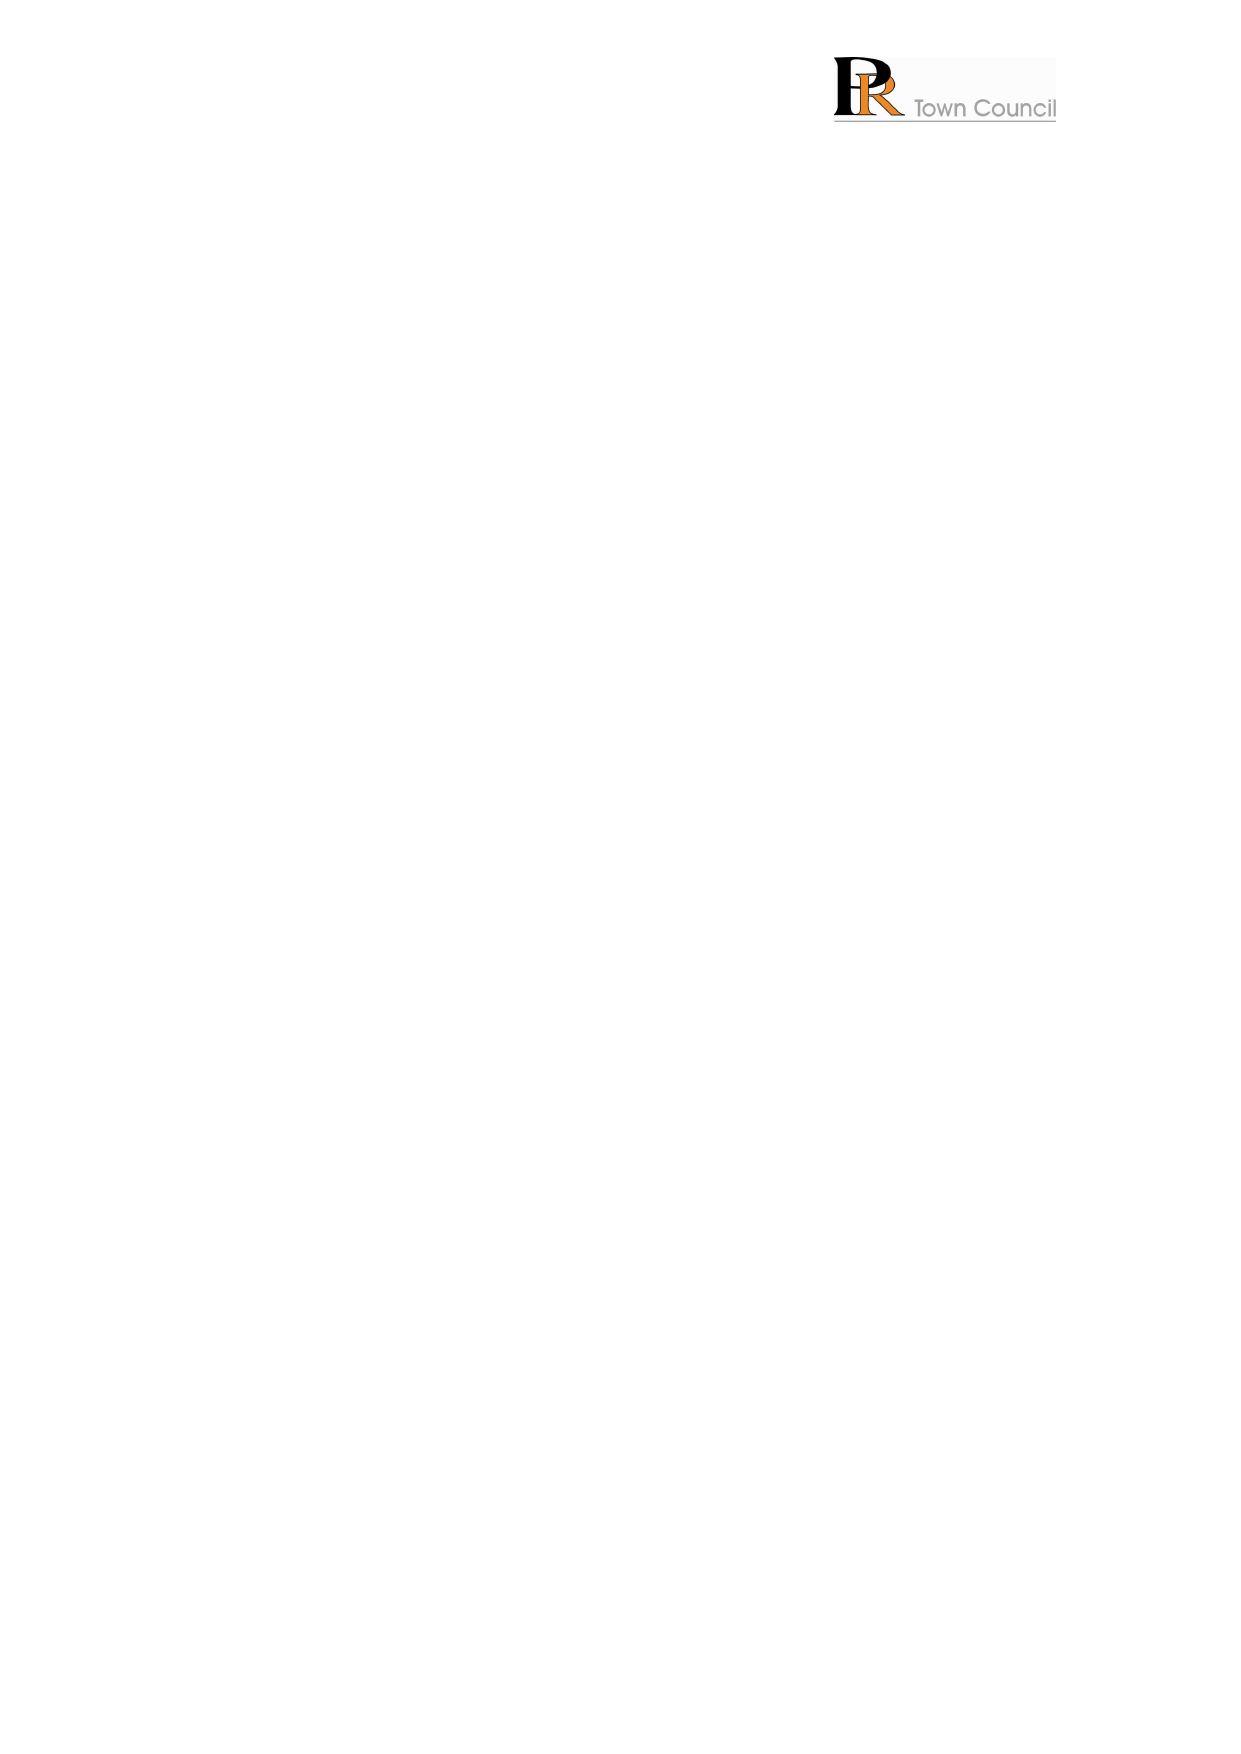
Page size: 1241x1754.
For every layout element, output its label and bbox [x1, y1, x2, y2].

picture [833, 57, 1056, 122]
